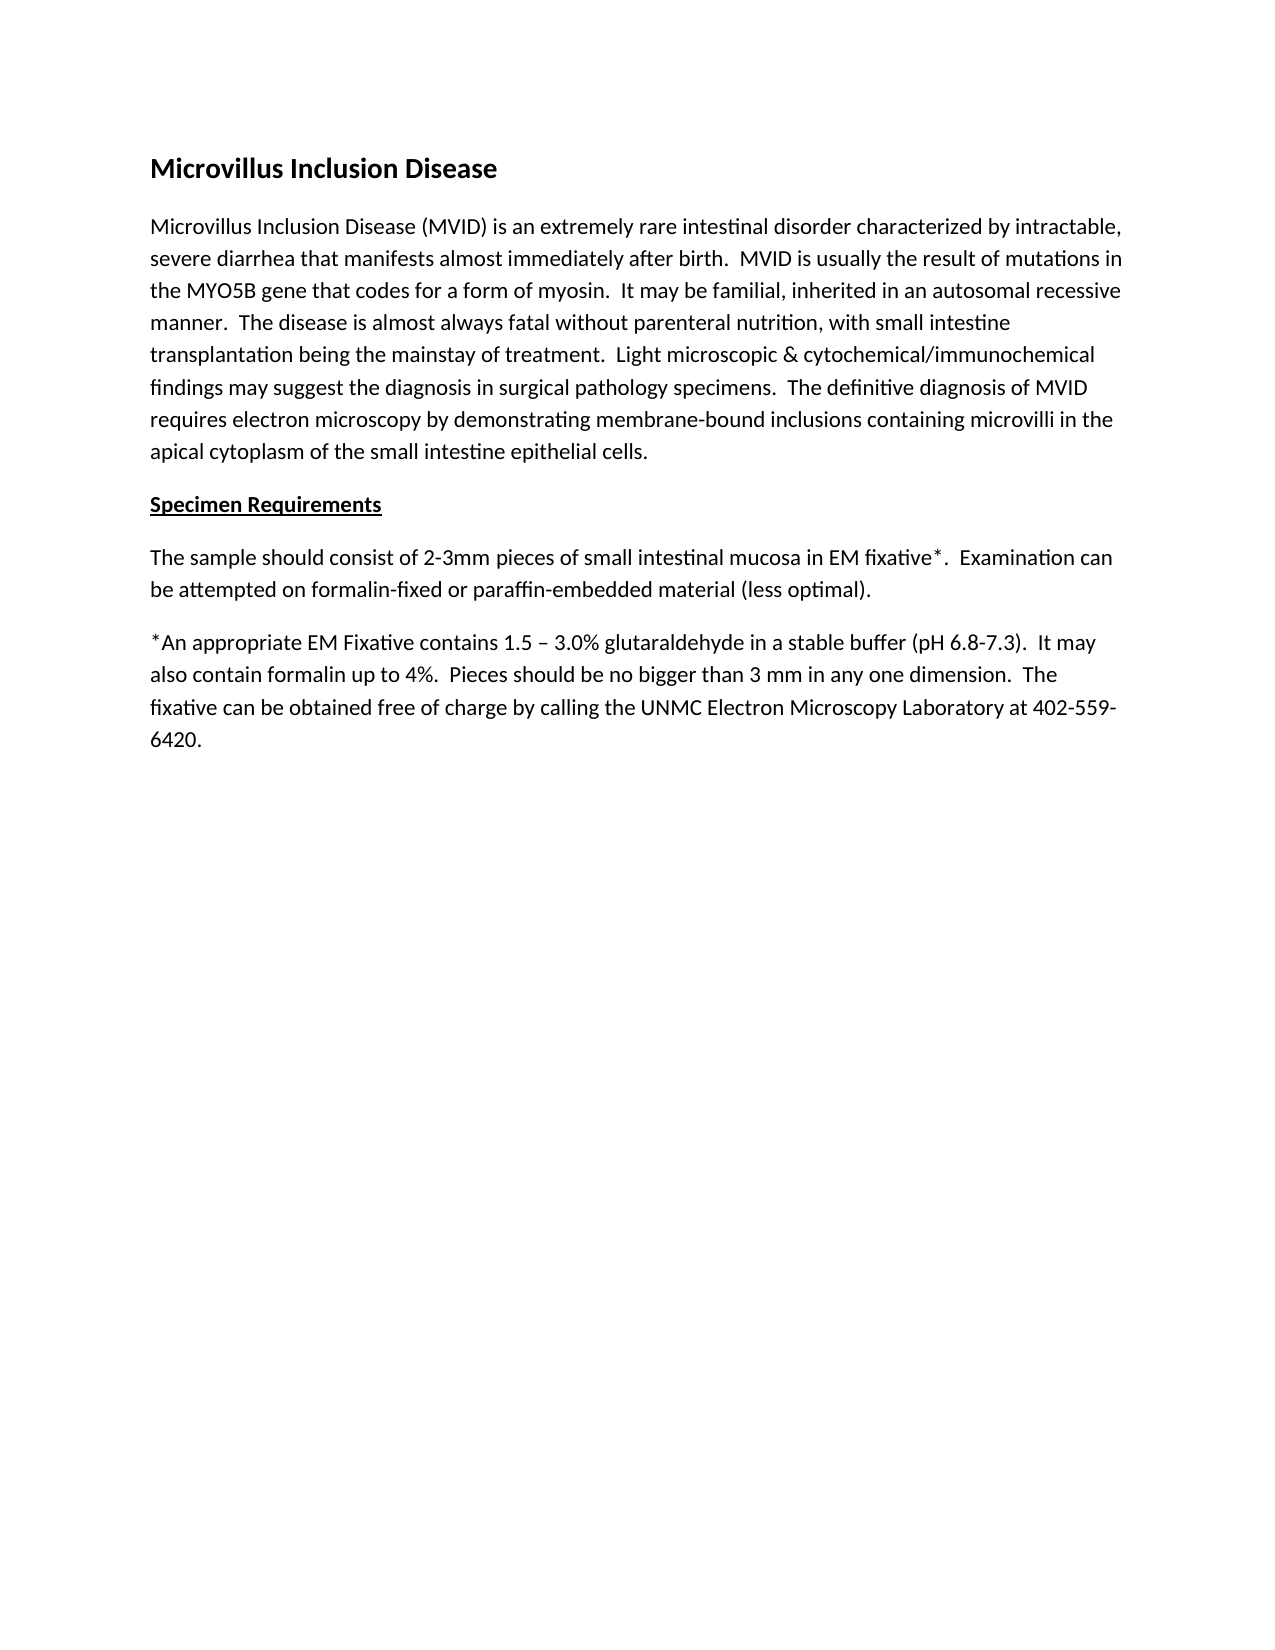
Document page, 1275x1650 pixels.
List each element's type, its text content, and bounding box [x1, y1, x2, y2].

text The sample should consist of 2-3mm pieces of small intestinal mucosa in EM fixative*. Examination can be attempted on formalin-fixed or paraffin-embedded material (less optimal). [150, 543, 1125, 603]
text *An appropriate EM Fixative contains 1.5 – 3.0% glutaraldehyde in a stable buffer (pH 6.8-7.3). It may also contain formalin up to 4%. Pieces should be no bigger than 3 mm in any one dimension. The fixative can be obtained free of charge by calling the UNMC Electron Microscopy Laboratory at 402-559-6420. [150, 628, 1125, 753]
text Specimen Requirements [150, 490, 1125, 518]
text Microvillus Inclusion Disease (MVID) is an extremely rare intestinal disorder characterized by intractable, severe diarrhea that manifests almost immediately after birth. MVID is usually the result of mutations in the MYO5B gene that codes for a form of myosin. It may be familial, inherited in an autosomal recessive manner. The disease is almost always fatal without parenteral nutrition, with small intestine transplantation being the mainstay of treatment. Light microscopic & cytochemical/immunochemical findings may suggest the diagnosis in surgical pathology specimens. The definitive diagnosis of MVID requires electron microscopy by demonstrating membrane-bound inclusions containing microvilli in the apical cytoplasm of the small intestine epithelial cells. [150, 212, 1125, 465]
text Microvillus Inclusion Disease [150, 150, 1125, 186]
